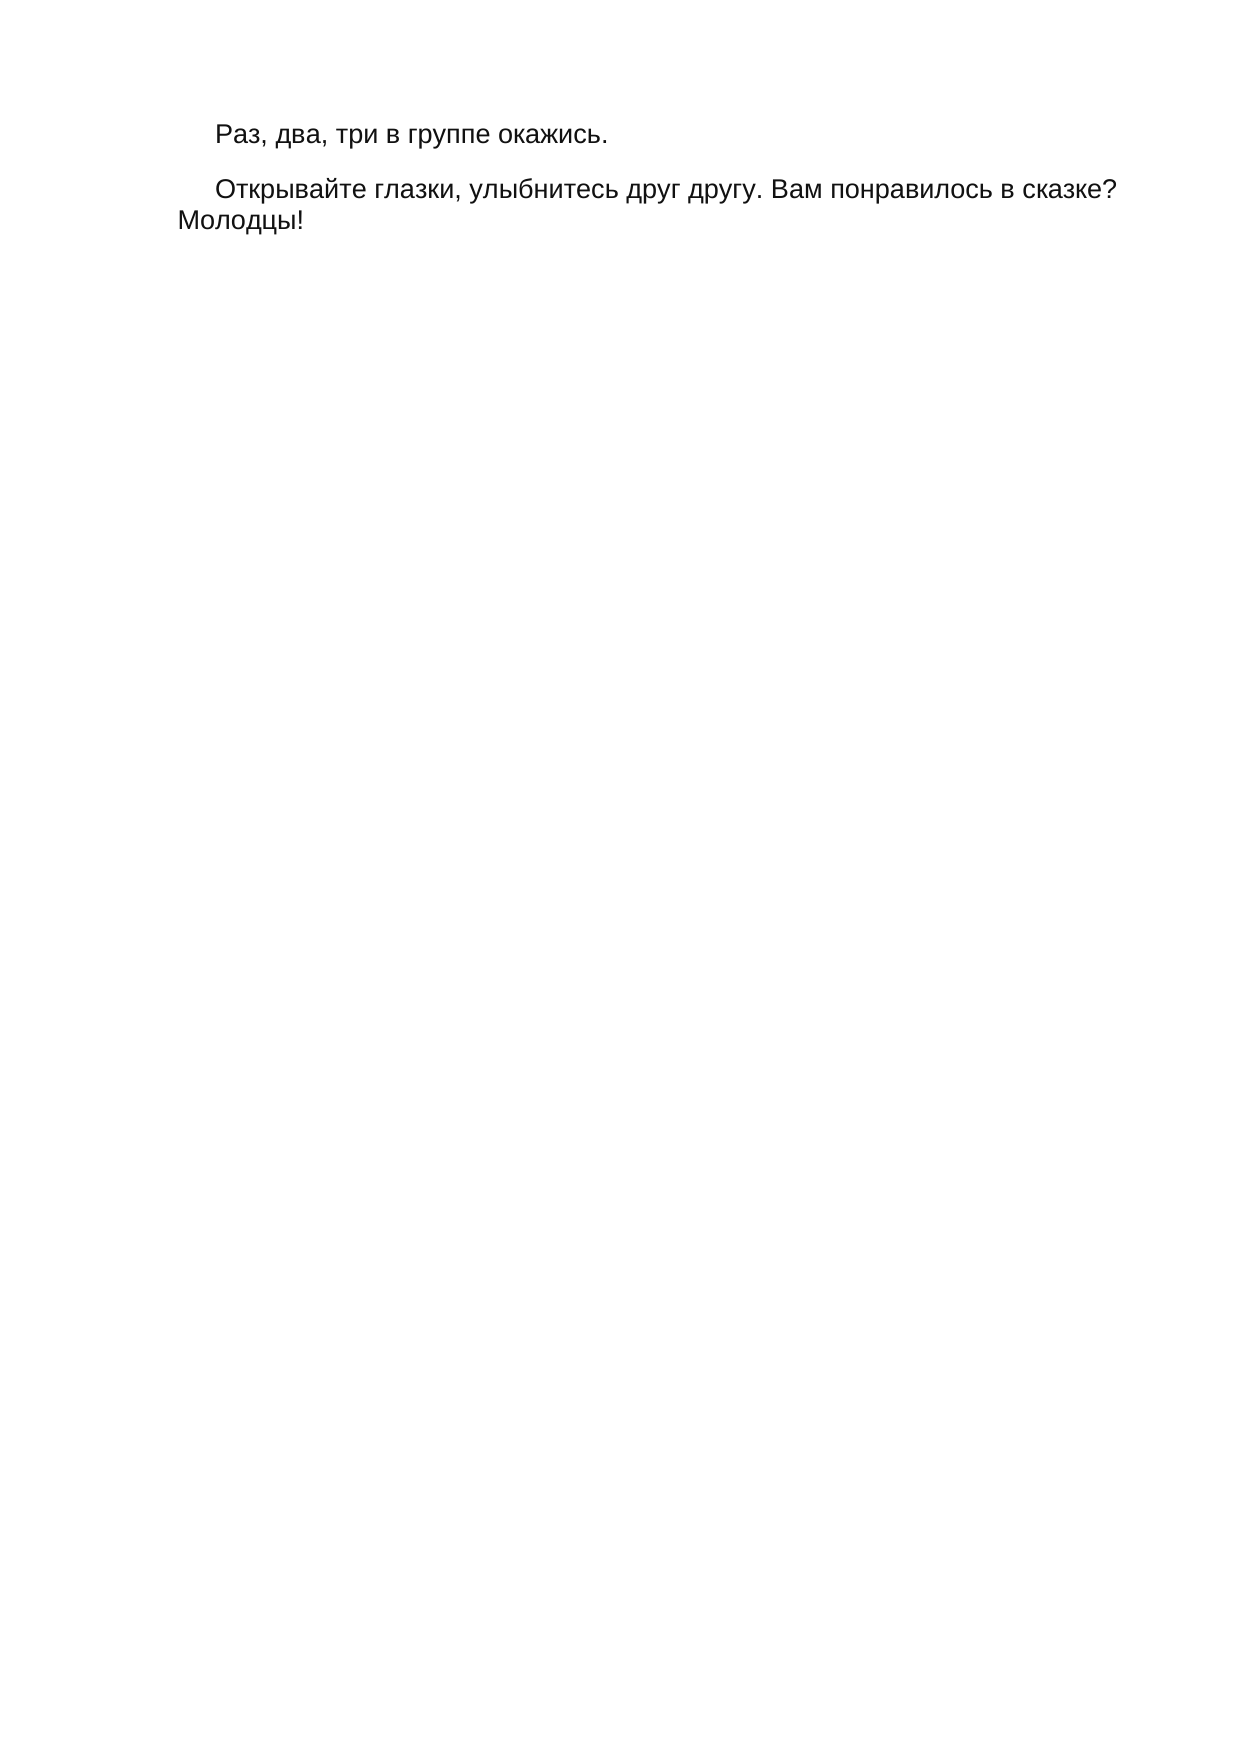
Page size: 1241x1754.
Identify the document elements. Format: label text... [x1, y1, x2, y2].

text Раз, два, три в группе окажись. [177, 118, 1152, 149]
text Открывайте глазки, улыбнитесь друг другу. Вам понравилось в сказке? Молодцы! [177, 173, 1152, 235]
